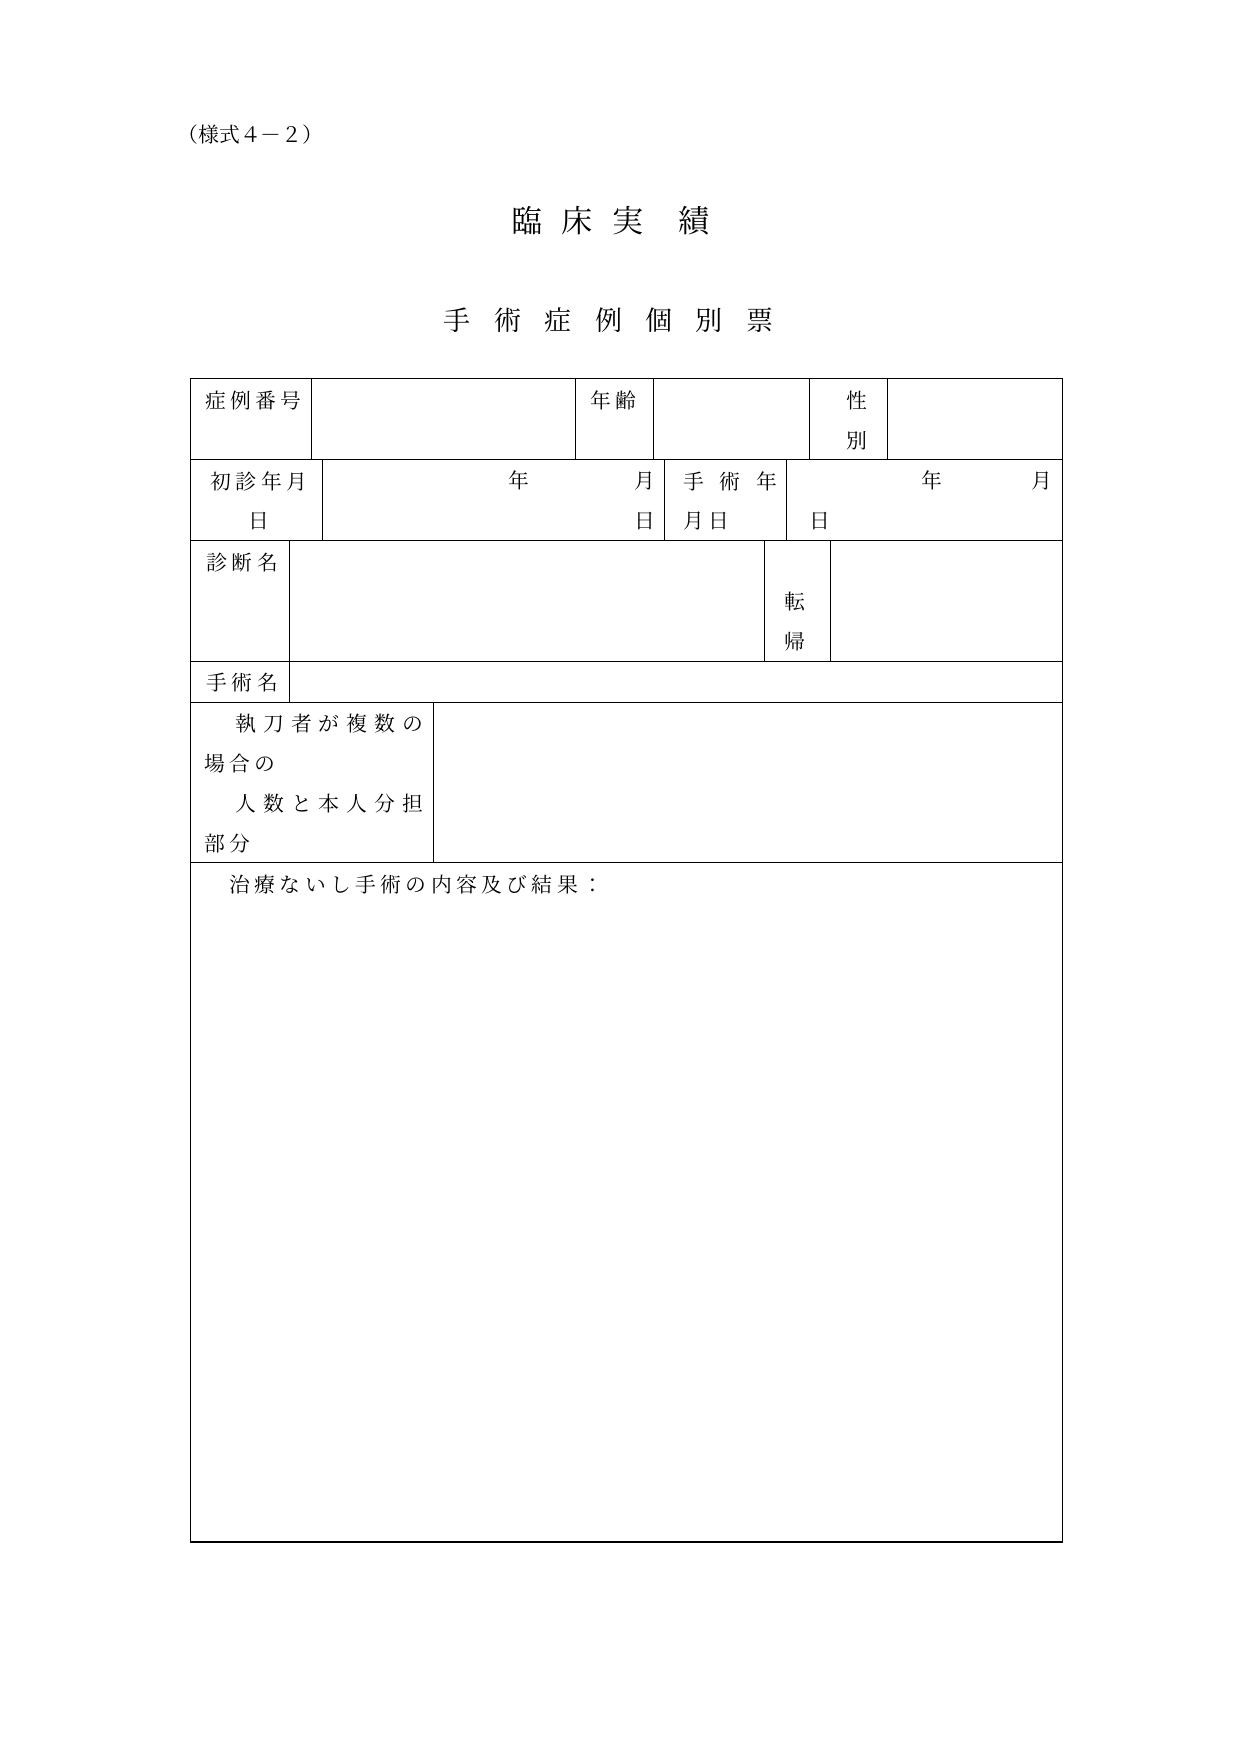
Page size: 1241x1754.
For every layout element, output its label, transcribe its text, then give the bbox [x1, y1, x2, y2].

table_cell [831, 541, 1062, 661]
table_cell 手術年月日 [665, 460, 786, 540]
table_header [654, 379, 809, 459]
table_header [312, 379, 575, 459]
table_header 年齢 [576, 379, 653, 459]
table_cell 手術名 [191, 662, 289, 702]
table_cell 執刀者が複数の場合の 人数と本人分担部分 [191, 703, 433, 862]
text 臨床実績 [179, 179, 1061, 258]
table_cell 初診年月日 [191, 460, 322, 540]
table_cell [434, 703, 1062, 862]
table_cell 年 月 日 [323, 460, 664, 540]
table_header 症例番号 [191, 379, 311, 459]
text 手術症例個別票 [179, 298, 1061, 338]
table_header 性別 [810, 379, 887, 459]
table_cell 年 月 日 [787, 460, 1062, 540]
table_cell [290, 662, 1062, 702]
table_cell 転帰 [765, 541, 830, 661]
table_cell 診断名 [191, 541, 289, 661]
table_cell 治療ないし手術の内容及び結果： 手術時間： 出血量： mL 備考： [191, 863, 1062, 1541]
table_cell [290, 541, 764, 661]
table_header [888, 379, 1062, 459]
